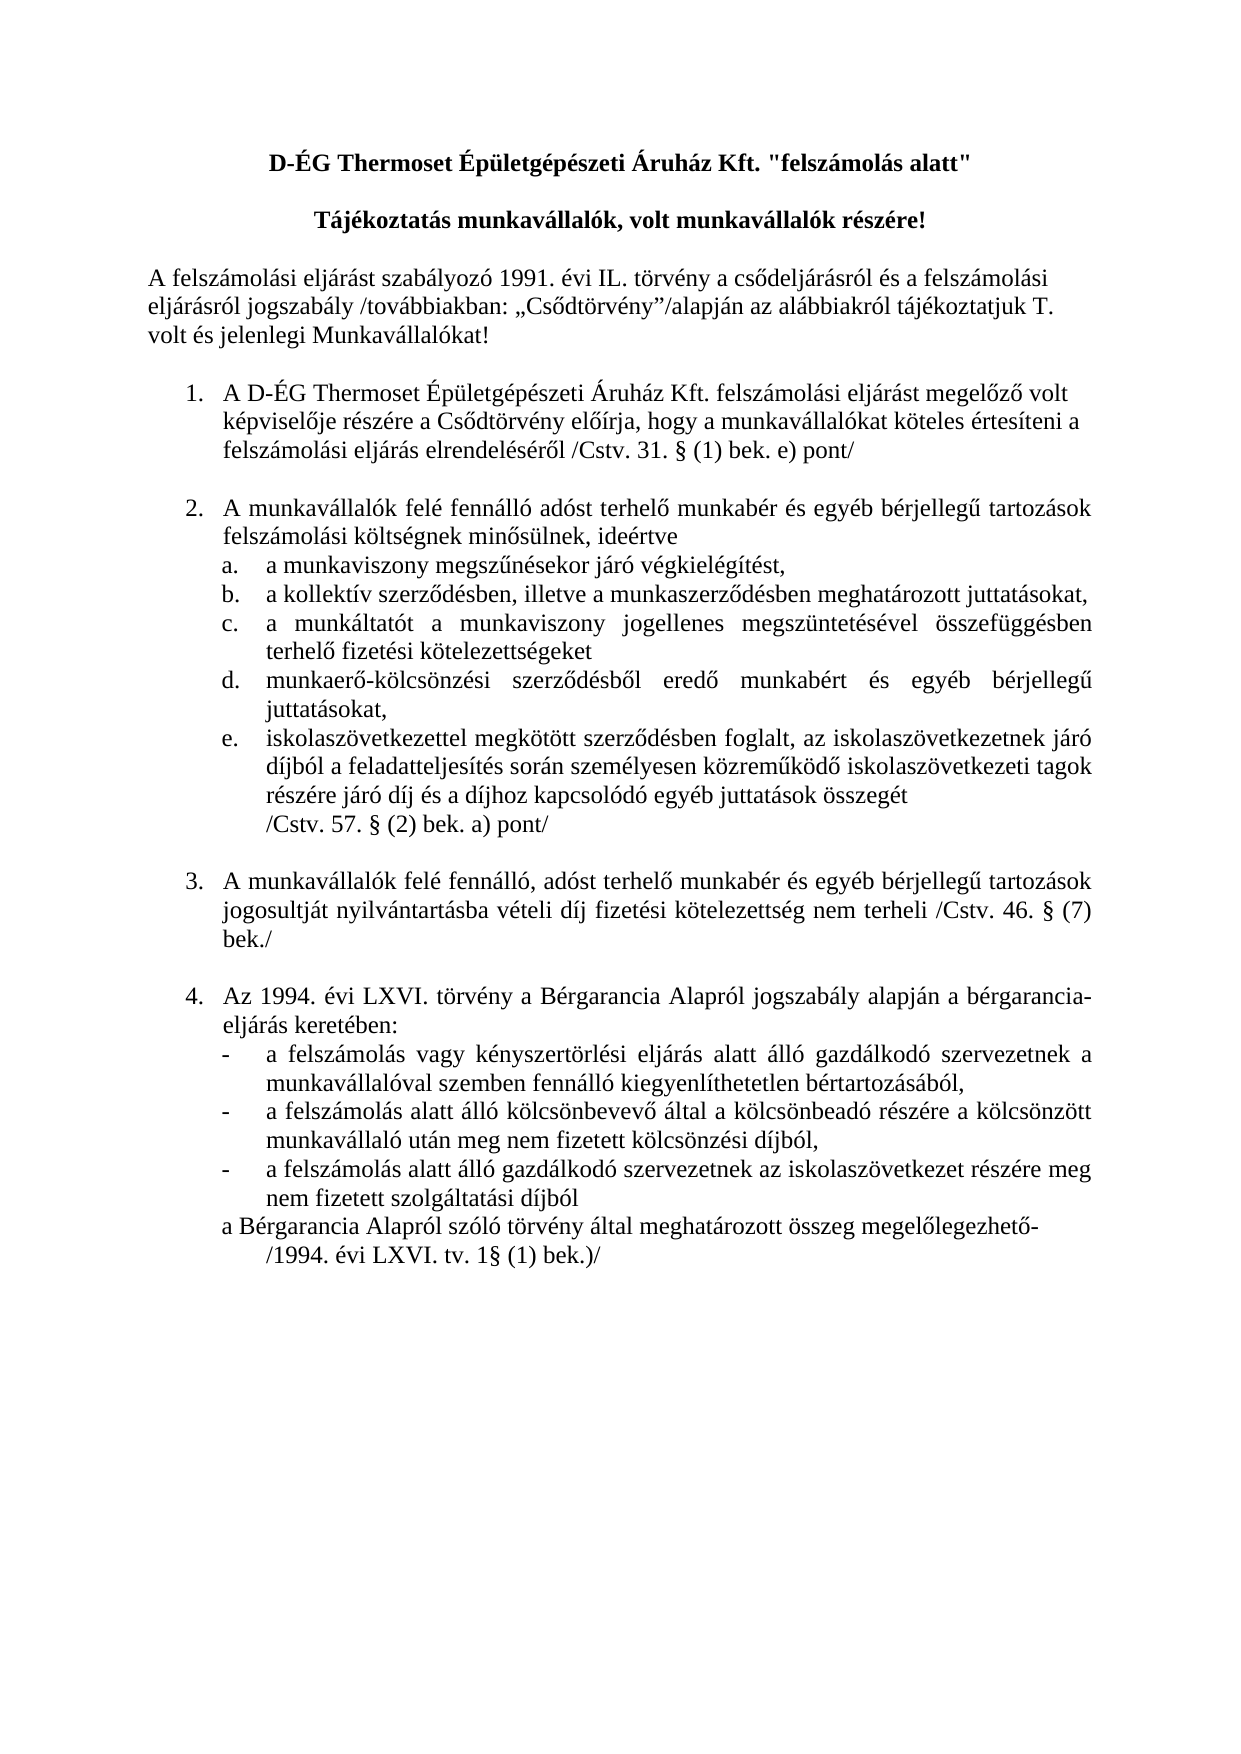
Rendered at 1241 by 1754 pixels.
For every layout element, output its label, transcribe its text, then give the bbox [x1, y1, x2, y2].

list a felszámolás vagy kényszertörlési eljárás alatt álló gazdálkodó szervezetnek a munkavállalóval szemben fennálló kiegyenlíthetetlen bértartozásából, [221, 1039, 1093, 1096]
list A munkavállalók felé fennálló adóst terhelő munkabér és egyéb bérjellegű tartozások felszámolási költségnek minősülnek, ideértve [185, 493, 1093, 550]
text Tájékoztatás munkavállalók, volt munkavállalók részére! [148, 205, 1093, 234]
list a felszámolás alatt álló kölcsönbevevő által a kölcsönbeadó részére a kölcsönzött munkavállaló után meg nem fizetett kölcsönzési díjból, [221, 1096, 1093, 1154]
list A D-ÉG Thermoset Épületgépészeti Áruház Kft. felszámolási eljárást megelőző volt képviselője részére a Csődtörvény előírja, hogy a munkavállalókat köteles értesíteni a felszámolási eljárás elrendeléséről /Cstv. 31. § (1) bek. e) pont/ [185, 378, 1093, 464]
list A munkavállalók felé fennálló, adóst terhelő munkabér és egyéb bérjellegű tartozások jogosultját nyilvántartásba vételi díj fizetési kötelezettség nem terheli /Cstv. 46. § (7) bek./ [185, 866, 1093, 953]
list munkaerő-kölcsönzési szerződésből eredő munkabért és egyéb bérjellegű juttatásokat, [221, 665, 1093, 723]
text A felszámolási eljárást szabályozó 1991. évi IL. törvény a csődeljárásról és a felszámolási eljárásról jogszabály /továbbiakban: „Csődtörvény”/alapján az alábbiakról tájékoztatjuk T. volt és jelenlegi Munkavállalókat! [148, 263, 1093, 349]
list a munkáltatót a munkaviszony jogellenes megszüntetésével összefüggésben terhelő fizetési kötelezettségeket [221, 608, 1093, 665]
text D-ÉG Thermoset Épületgépészeti Áruház Kft. "felszámolás alatt" [148, 148, 1093, 176]
list /Cstv. 57. § (2) bek. a) pont/ [266, 809, 1093, 838]
text a Bérgarancia Alapról szóló törvény által meghatározott összeg megelőlegezhető- /1994. évi LXVI. tv. 1§ (1) bek.)/ [221, 1211, 1093, 1269]
list a felszámolás alatt álló gazdálkodó szervezetnek az iskolaszövetkezet részére meg nem fizetett szolgáltatási díjból [221, 1154, 1093, 1211]
list iskolaszövetkezettel megkötött szerződésben foglalt, az iskolaszövetkezetnek járó díjból a feladatteljesítés során személyesen közreműködő iskolaszövetkezeti tagok részére járó díj és a díjhoz kapcsolódó egyéb juttatások összegét [221, 723, 1093, 809]
list a munkaviszony megszűnésekor járó végkielégítést, [221, 550, 1093, 579]
list Az 1994. évi LXVI. törvény a Bérgarancia Alapról jogszabály alapján a bérgarancia-eljárás keretében: [185, 981, 1093, 1039]
list a kollektív szerződésben, illetve a munkaszerződésben meghatározott juttatásokat, [221, 579, 1093, 608]
